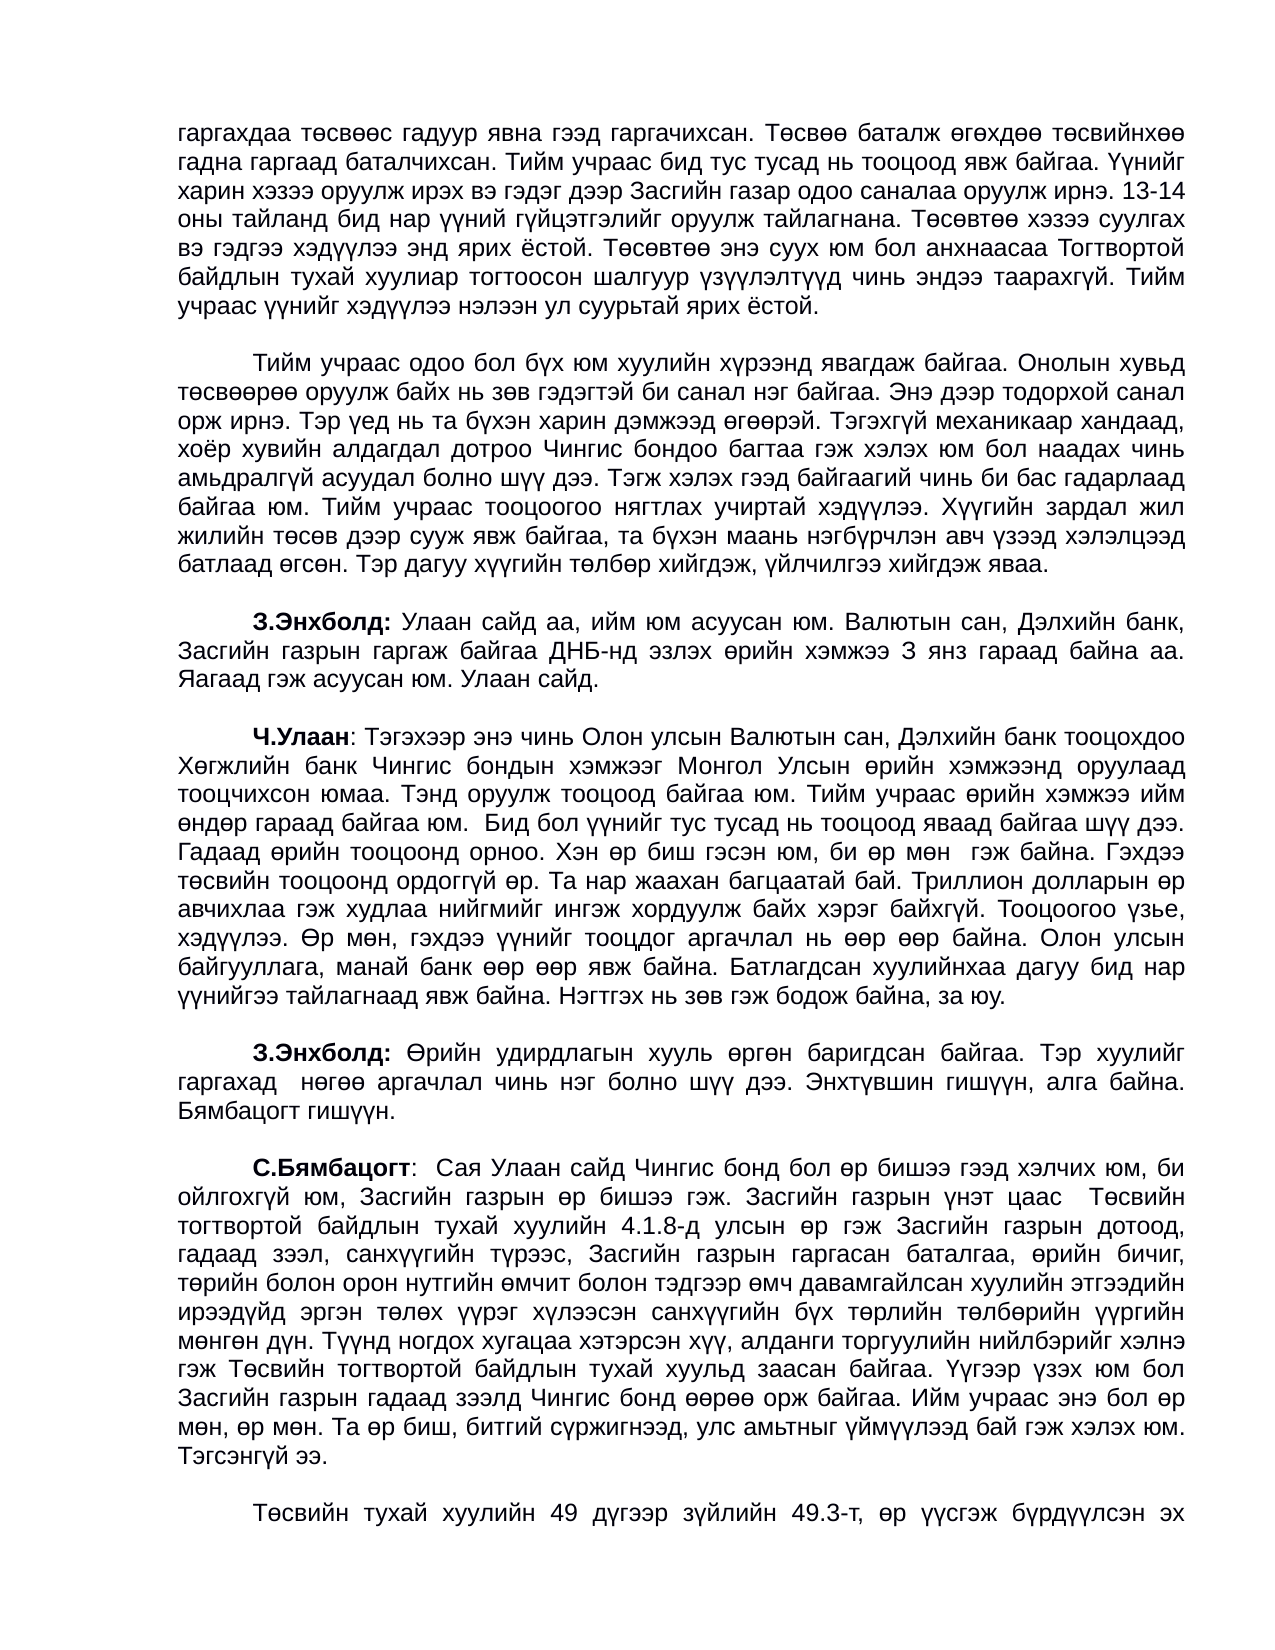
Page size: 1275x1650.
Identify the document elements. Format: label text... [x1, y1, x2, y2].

text З.Энхболд: Өрийн удирдлагын хууль өргөн баригдсан байгаа. Тэр хуулийг гаргахад нөгөө аргачлал чинь нэг болно шүү дээ. Энхтүвшин гишүүн, алга байна. Бямбацогт гишүүн. [177, 1038, 1186, 1124]
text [177, 1498, 1186, 1527]
text С.Бямбацогт: Сая Улаан сайд Чингис бонд бол өр бишээ гээд хэлчих юм, би ойлгохгүй юм, Засгийн газрын өр бишээ гэж. Засгийн газрын үнэт цаас Төсвийн тогтвортой байдлын тухай хуулийн 4.1.8-д улсын өр гэж Засгийн газрын дотоод, гадаад зээл, санхүүгийн түрээс, Засгийн газрын гаргасан баталгаа, өрийн бичиг, төрийн болон орон нутгийн өмчит болон тэдгээр өмч давамгайлсан хуулийн этгээдийн ирээдүйд эргэн төлөх үүрэг хүлээсэн санхүүгийн бүх төрлийн төлбөрийн үүргийн мөнгөн дүн. Түүнд ногдох хугацаа хэтэрсэн хүү, алданги торгуулийн нийлбэрийг хэлнэ гэж Төсвийн тогтвортой байдлын тухай хуульд заасан байгаа. Үүгээр үзэх юм бол Засгийн газрын гадаад зээлд Чингис бонд өөрөө орж байгаа. Ийм учраас энэ бол өр мөн, өр мөн. Та өр биш, битгий сүржигнээд, улс амьтныг үймүүлээд бай гэж хэлэх юм. Тэгсэнгүй ээ. [177, 1153, 1186, 1469]
text Ч.Улаан: Тэгэхээр энэ чинь Олон улсын Валютын сан, Дэлхийн банк тооцохдоо Хөгжлийн банк Чингис бондын хэмжээг Монгол Улсын өрийн хэмжээнд оруулаад тооцчихсон юмаа. Тэнд оруулж тооцоод байгаа юм. Тийм учраас өрийн хэмжээ ийм өндөр гараад байгаа юм. Бид бол үүнийг тус тусад нь тооцоод яваад байгаа шүү дээ. Гадаад өрийн тооцоонд орноо. Хэн өр биш гэсэн юм, би өр мөн гэж байна. Гэхдээ төсвийн тооцоонд ордоггүй өр. Та нар жаахан багцаатай бай. Триллион долларын өр авчихлаа гэж худлаа нийгмийг ингэж хордуулж байх хэрэг байхгүй. Тооцоогоо үзье, хэдүүлээ. Өр мөн, гэхдээ үүнийг тооцдог аргачлал нь өөр өөр байна. Олон улсын байгууллага, манай банк өөр өөр явж байна. Батлагдсан хуулийнхаа дагуу бид нар үүнийгээ тайлагнаад явж байна. Нэгтгэх нь зөв гэж бодож байна, за юу. [177, 722, 1186, 1009]
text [177, 118, 1186, 319]
text З.Энхболд: Улаан сайд аа, ийм юм асуусан юм. Валютын сан, Дэлхийн банк, Засгийн газрын гаргаж байгаа ДНБ-нд эзлэх өрийн хэмжээ З янз гараад байна аа. Яагаад гэж асуусан юм. Улаан сайд. [177, 607, 1186, 693]
text Тийм учраас одоо бол бүх юм хуулийн хүрээнд явагдаж байгаа. Онолын хувьд төсвөөрөө оруулж байх нь зөв гэдэгтэй би санал нэг байгаа. Энэ дээр тодорхой санал орж ирнэ. Тэр үед нь та бүхэн харин дэмжээд өгөөрэй. Тэгэхгүй механикаар хандаад, хоёр хувийн алдагдал дотроо Чингис бондоо багтаа гэж хэлэх юм бол наадах чинь амьдралгүй асуудал болно шүү дээ. Тэгж хэлэх гээд байгаагий чинь би бас гадарлаад байгаа юм. Тийм учраас тооцоогоо нягтлах учиртай хэдүүлээ. Хүүгийн зардал жил жилийн төсөв дээр сууж явж байгаа, та бүхэн маань нэгбүрчлэн авч үзээд хэлэлцээд батлаад өгсөн. Тэр дагуу хүүгийн төлбөр хийгдэж, үйлчилгээ хийгдэж яваа. [177, 348, 1186, 578]
